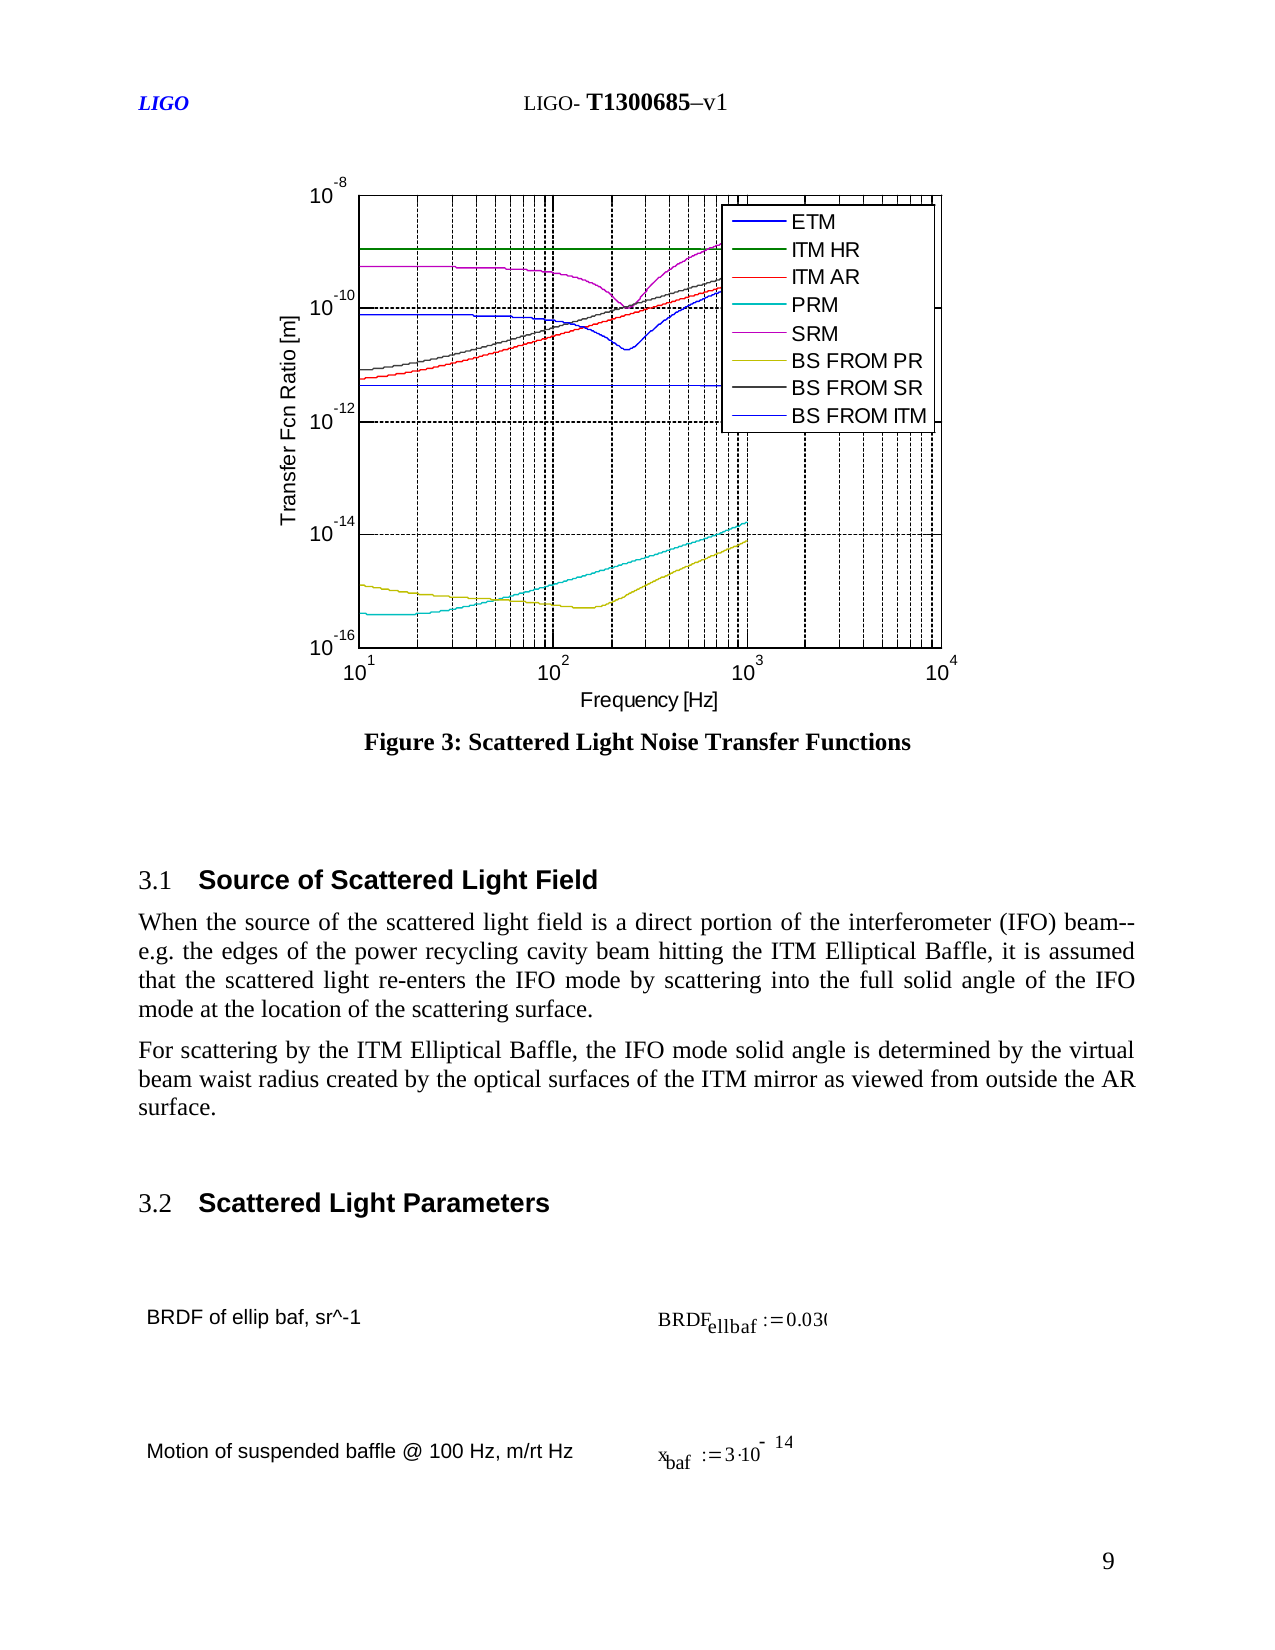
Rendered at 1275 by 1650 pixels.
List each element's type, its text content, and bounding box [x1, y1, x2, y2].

subtitle Source of Scattered Light Field [138, 864, 1137, 895]
text Motion of suspended baffle @ 100 Hz, m/rt Hz [146, 1439, 750, 1463]
subtitle Scattered Light Parameters [138, 1187, 1137, 1219]
text When the source of the scattered light field is a direct portion of the interferometer (IFO) beam--e.g. the edges of the power recycling cavity beam hitting the ITM Elliptical Baffle, it is assumed that the scattered light re-enters the IFO mode by scattering into the full solid angle of the IFO mode at the location of the scattering surface. [138, 907, 1137, 1022]
text BRDF of ellip baf, sr^-1 [146, 1304, 646, 1328]
text For scattering by the ITM Elliptical Baffle, the IFO mode solid angle is determined by the virtual beam waist radius created by the optical surfaces of the ITM mirror as viewed from outside the AR surface. [138, 1035, 1137, 1121]
